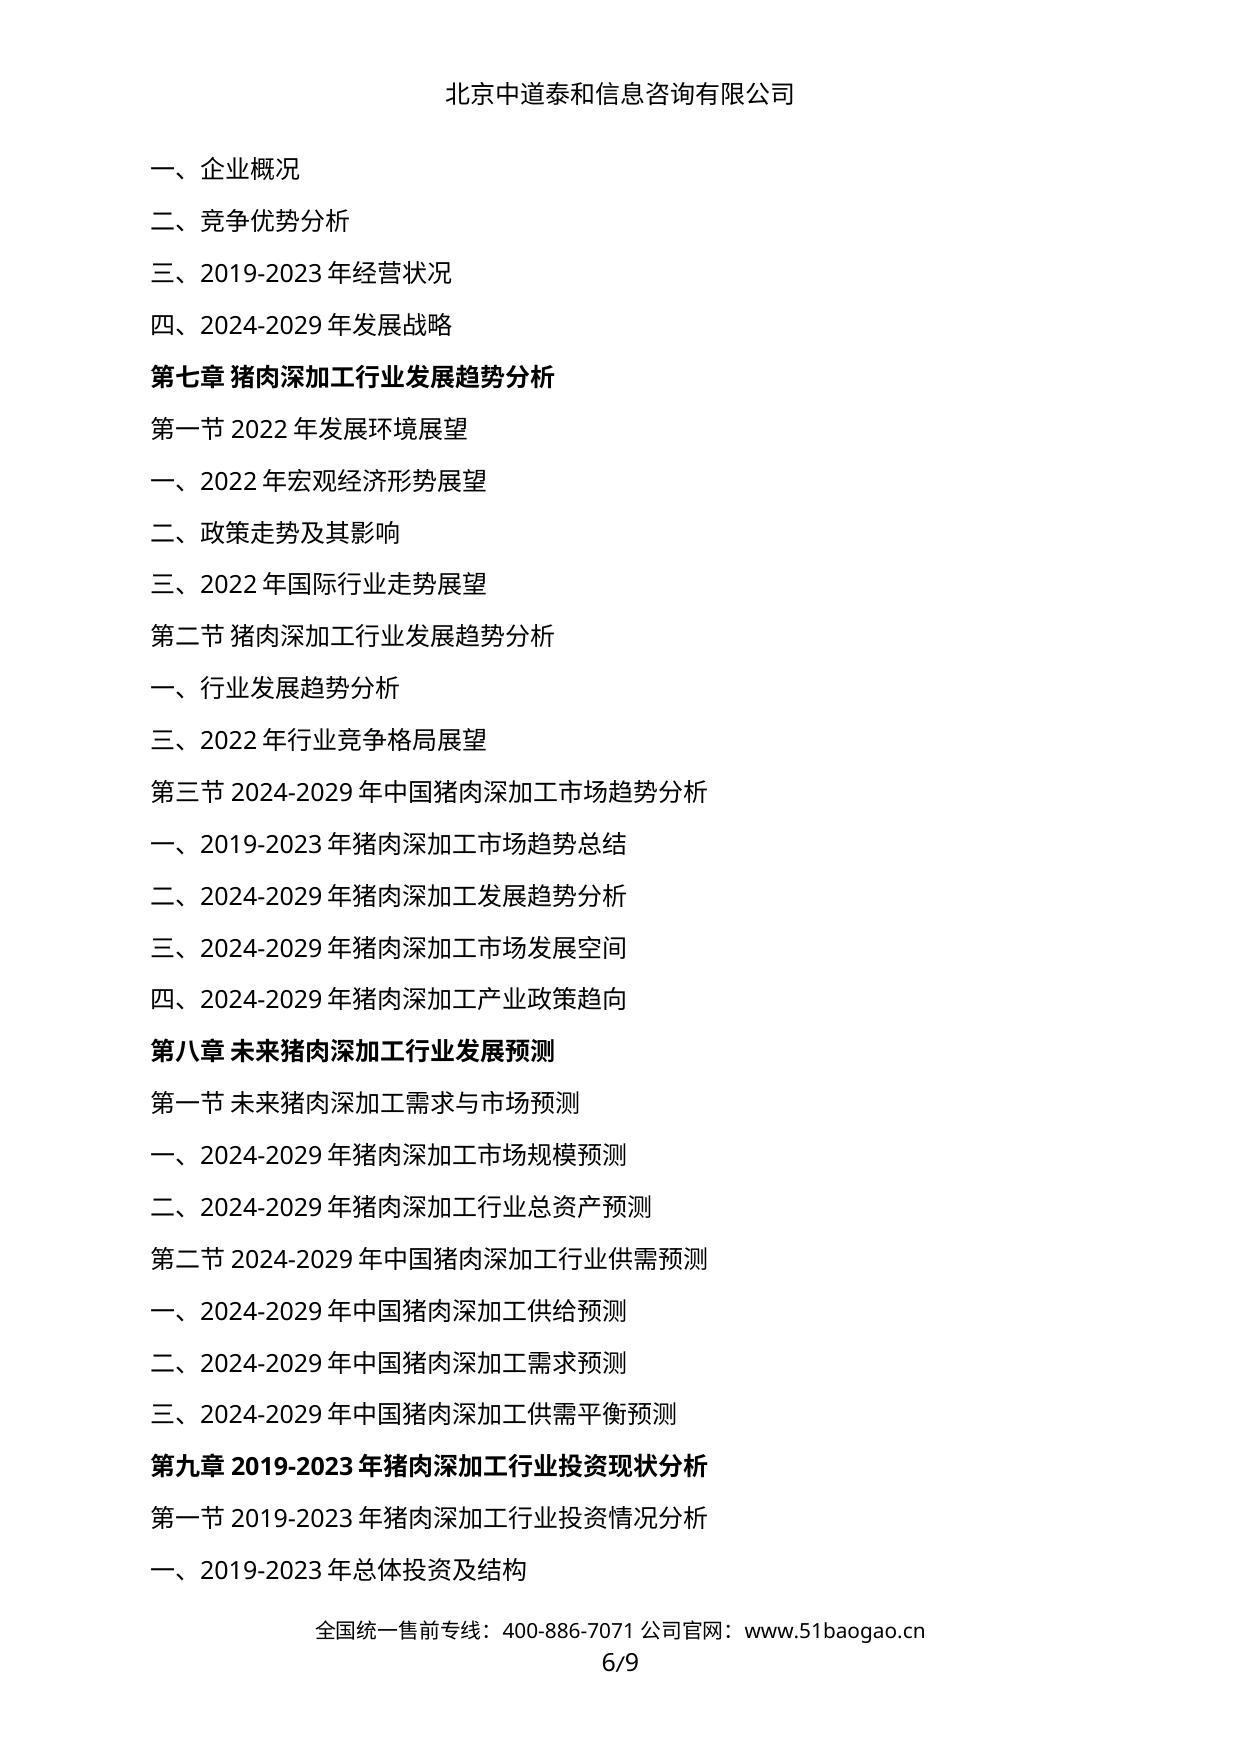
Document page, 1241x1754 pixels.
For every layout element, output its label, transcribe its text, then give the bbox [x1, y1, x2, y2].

text 二、2024-2029年猪肉深加工发展趋势分析 [150, 876, 1090, 912]
text 二、2024-2029年中国猪肉深加工需求预测 [150, 1343, 1090, 1379]
text 第一节 2022年发展环境展望 [150, 409, 1090, 446]
text 四、2024-2029年猪肉深加工产业政策趋向 [150, 980, 1090, 1016]
text 第七章 猪肉深加工行业发展趋势分析 [150, 357, 1090, 394]
text 三、2024-2029年中国猪肉深加工供需平衡预测 [150, 1395, 1090, 1431]
text 第八章 未来猪肉深加工行业发展预测 [150, 1032, 1090, 1068]
text 第三节 2024-2029年中国猪肉深加工市场趋势分析 [150, 772, 1090, 809]
text 第一节 未来猪肉深加工需求与市场预测 [150, 1084, 1090, 1120]
text 第一节 2019-2023年猪肉深加工行业投资情况分析 [150, 1499, 1090, 1535]
text 第二节 2024-2029年中国猪肉深加工行业供需预测 [150, 1239, 1090, 1276]
text 四、2024-2029年发展战略 [150, 306, 1090, 342]
text 一、2019-2023年总体投资及结构 [150, 1551, 1090, 1587]
text 二、2024-2029年猪肉深加工行业总资产预测 [150, 1187, 1090, 1224]
text 二、政策走势及其影响 [150, 513, 1090, 549]
text 一、2022年宏观经济形势展望 [150, 461, 1090, 497]
text 三、2022年行业竞争格局展望 [150, 721, 1090, 757]
text 一、2024-2029年猪肉深加工市场规模预测 [150, 1136, 1090, 1172]
text 第九章 2019-2023年猪肉深加工行业投资现状分析 [150, 1447, 1090, 1483]
text 三、2019-2023年经营状况 [150, 254, 1090, 290]
text 一、企业概况 [150, 150, 1090, 186]
text 一、2024-2029年中国猪肉深加工供给预测 [150, 1291, 1090, 1327]
text 二、竞争优势分析 [150, 202, 1090, 238]
text 三、2022年国际行业走势展望 [150, 565, 1090, 601]
text 三、2024-2029年猪肉深加工市场发展空间 [150, 928, 1090, 964]
text 第二节 猪肉深加工行业发展趋势分析 [150, 617, 1090, 653]
text 一、2019-2023年猪肉深加工市场趋势总结 [150, 824, 1090, 861]
text 一、行业发展趋势分析 [150, 669, 1090, 705]
